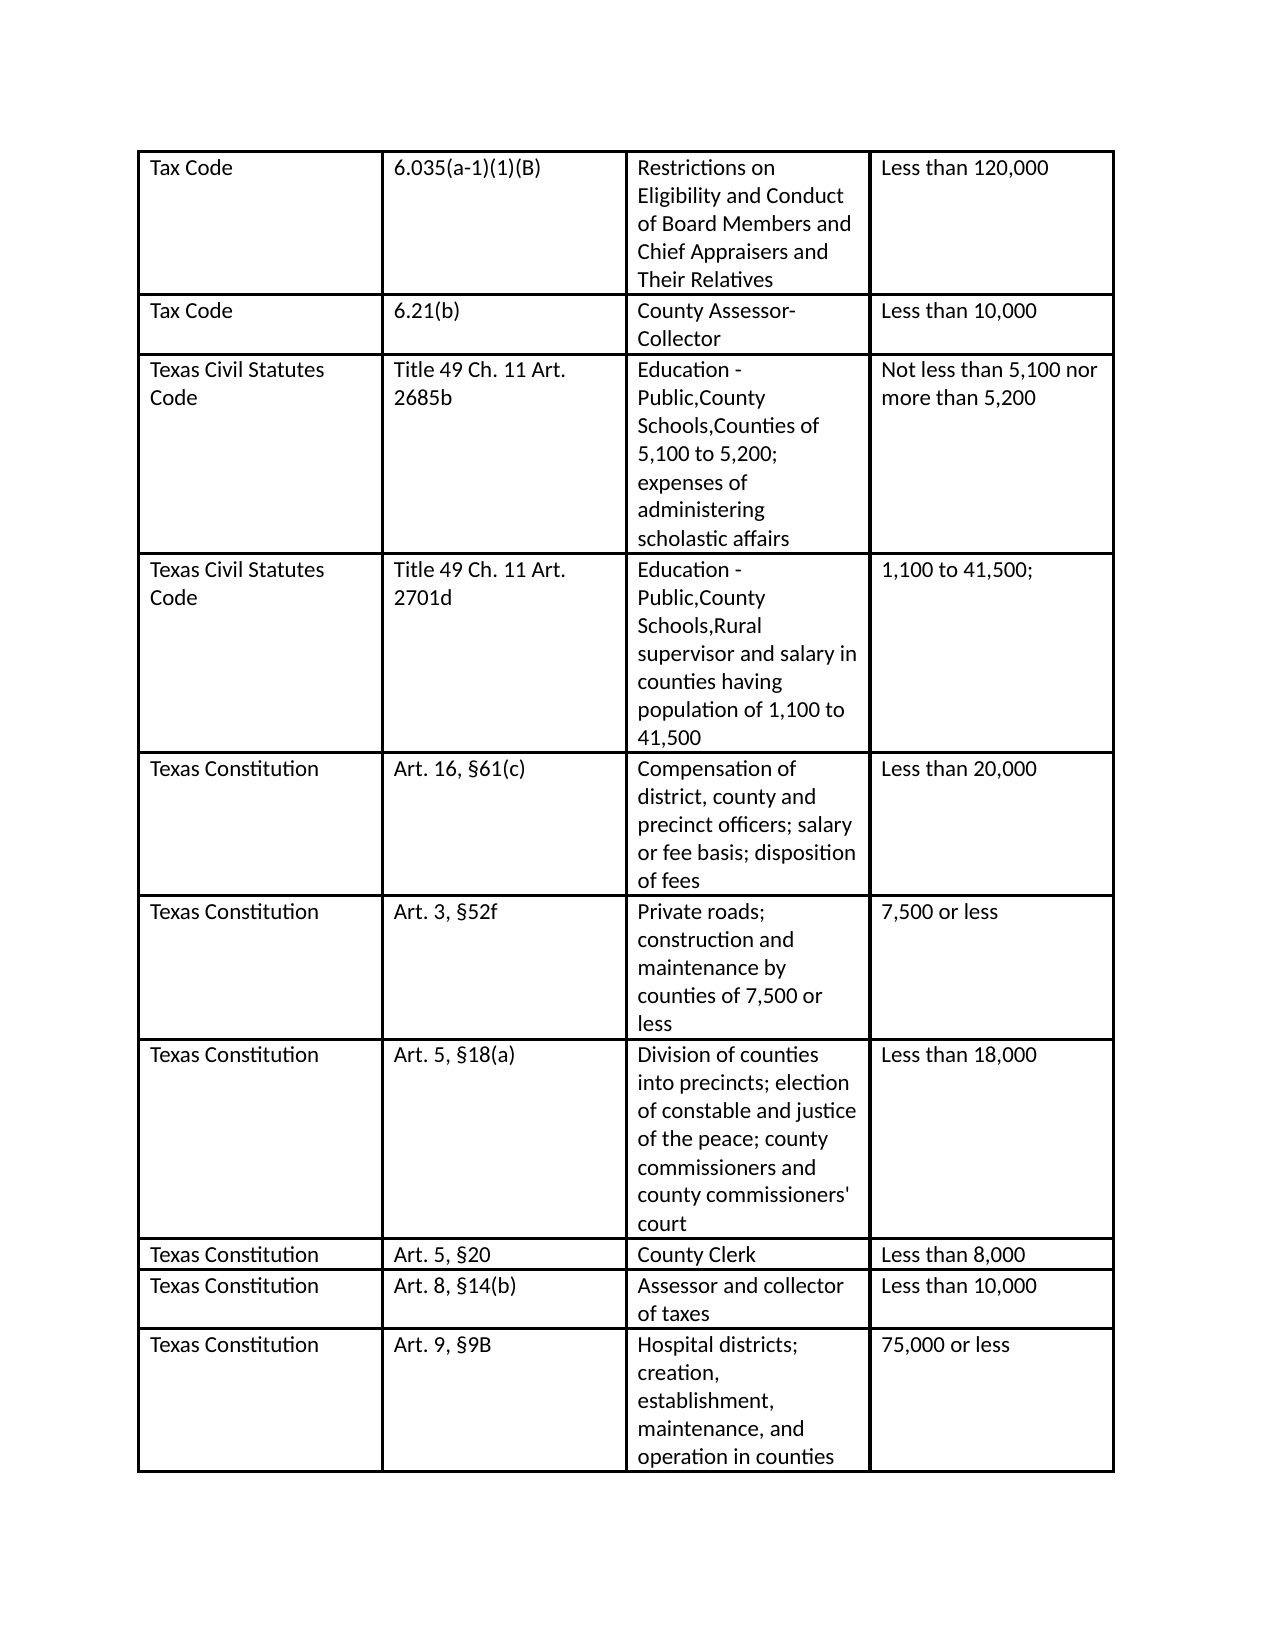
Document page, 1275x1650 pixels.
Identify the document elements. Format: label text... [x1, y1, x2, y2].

table_cell Education - Public,County Schools,Rural supervisor and salary in counties having population of 1,100 to 41,500 [628, 555, 868, 751]
table_cell Title 49 Ch. 11 Art. 2685b [384, 356, 625, 552]
table_cell Education - Public,County Schools,Counties of 5,100 to 5,200; expenses of administering scholastic affairs [628, 356, 868, 552]
table_cell Texas Constitution [140, 1240, 381, 1268]
table_cell Texas Constitution [140, 1271, 381, 1327]
table_cell County Assessor-Collector [628, 296, 868, 352]
table_cell Compensation of district, county and precinct officers; salary or fee basis; disposition of fees [628, 754, 868, 894]
table_cell Art. 3, §52f [384, 897, 625, 1037]
table_cell Less than 120,000 [872, 153, 1112, 293]
table_cell Less than 10,000 [872, 1271, 1112, 1327]
table_cell Art. 9, §9B [384, 1330, 625, 1470]
table_cell Texas Civil Statutes Code [140, 356, 381, 552]
table_cell Title 49 Ch. 11 Art. 2701d [384, 555, 625, 751]
table_cell County Clerk [628, 1240, 868, 1268]
table_cell Restrictions on Eligibility and Conduct of Board Members and Chief Appraisers and Their Relatives [628, 153, 868, 293]
table_cell 6.21(b) [384, 296, 625, 352]
table_cell Texas Constitution [140, 1041, 381, 1237]
table_cell 75,000 or less [872, 1330, 1112, 1470]
table_cell Less than 18,000 [872, 1041, 1112, 1237]
table_cell 1,100 to 41,500; [872, 555, 1112, 751]
table_cell Art. 8, §14(b) [384, 1271, 625, 1327]
table_cell Texas Constitution [140, 1330, 381, 1470]
table_cell Private roads; construction and maintenance by counties of 7,500 or less [628, 897, 868, 1037]
table_cell Texas Civil Statutes Code [140, 555, 381, 751]
table_cell Tax Code [140, 296, 381, 352]
table_cell Art. 16, §61(c) [384, 754, 625, 894]
table_cell Art. 5, §20 [384, 1240, 625, 1268]
table_cell Texas Constitution [140, 897, 381, 1037]
table_cell Tax Code [140, 153, 381, 293]
table_cell Texas Constitution [140, 754, 381, 894]
table_cell Less than 8,000 [872, 1240, 1112, 1268]
table_cell Less than 10,000 [872, 296, 1112, 352]
table_cell Not less than 5,100 nor more than 5,200 [872, 356, 1112, 552]
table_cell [628, 1330, 868, 1470]
table_cell Division of counties into precincts; election of constable and justice of the peace; county commissioners and county commissioners' court [628, 1041, 868, 1237]
table_cell Assessor and collector of taxes [628, 1271, 868, 1327]
table_cell Less than 20,000 [872, 754, 1112, 894]
table_cell 6.035(a-1)(1)(B) [384, 153, 625, 293]
table_cell 7,500 or less [872, 897, 1112, 1037]
table_cell Art. 5, §18(a) [384, 1041, 625, 1237]
